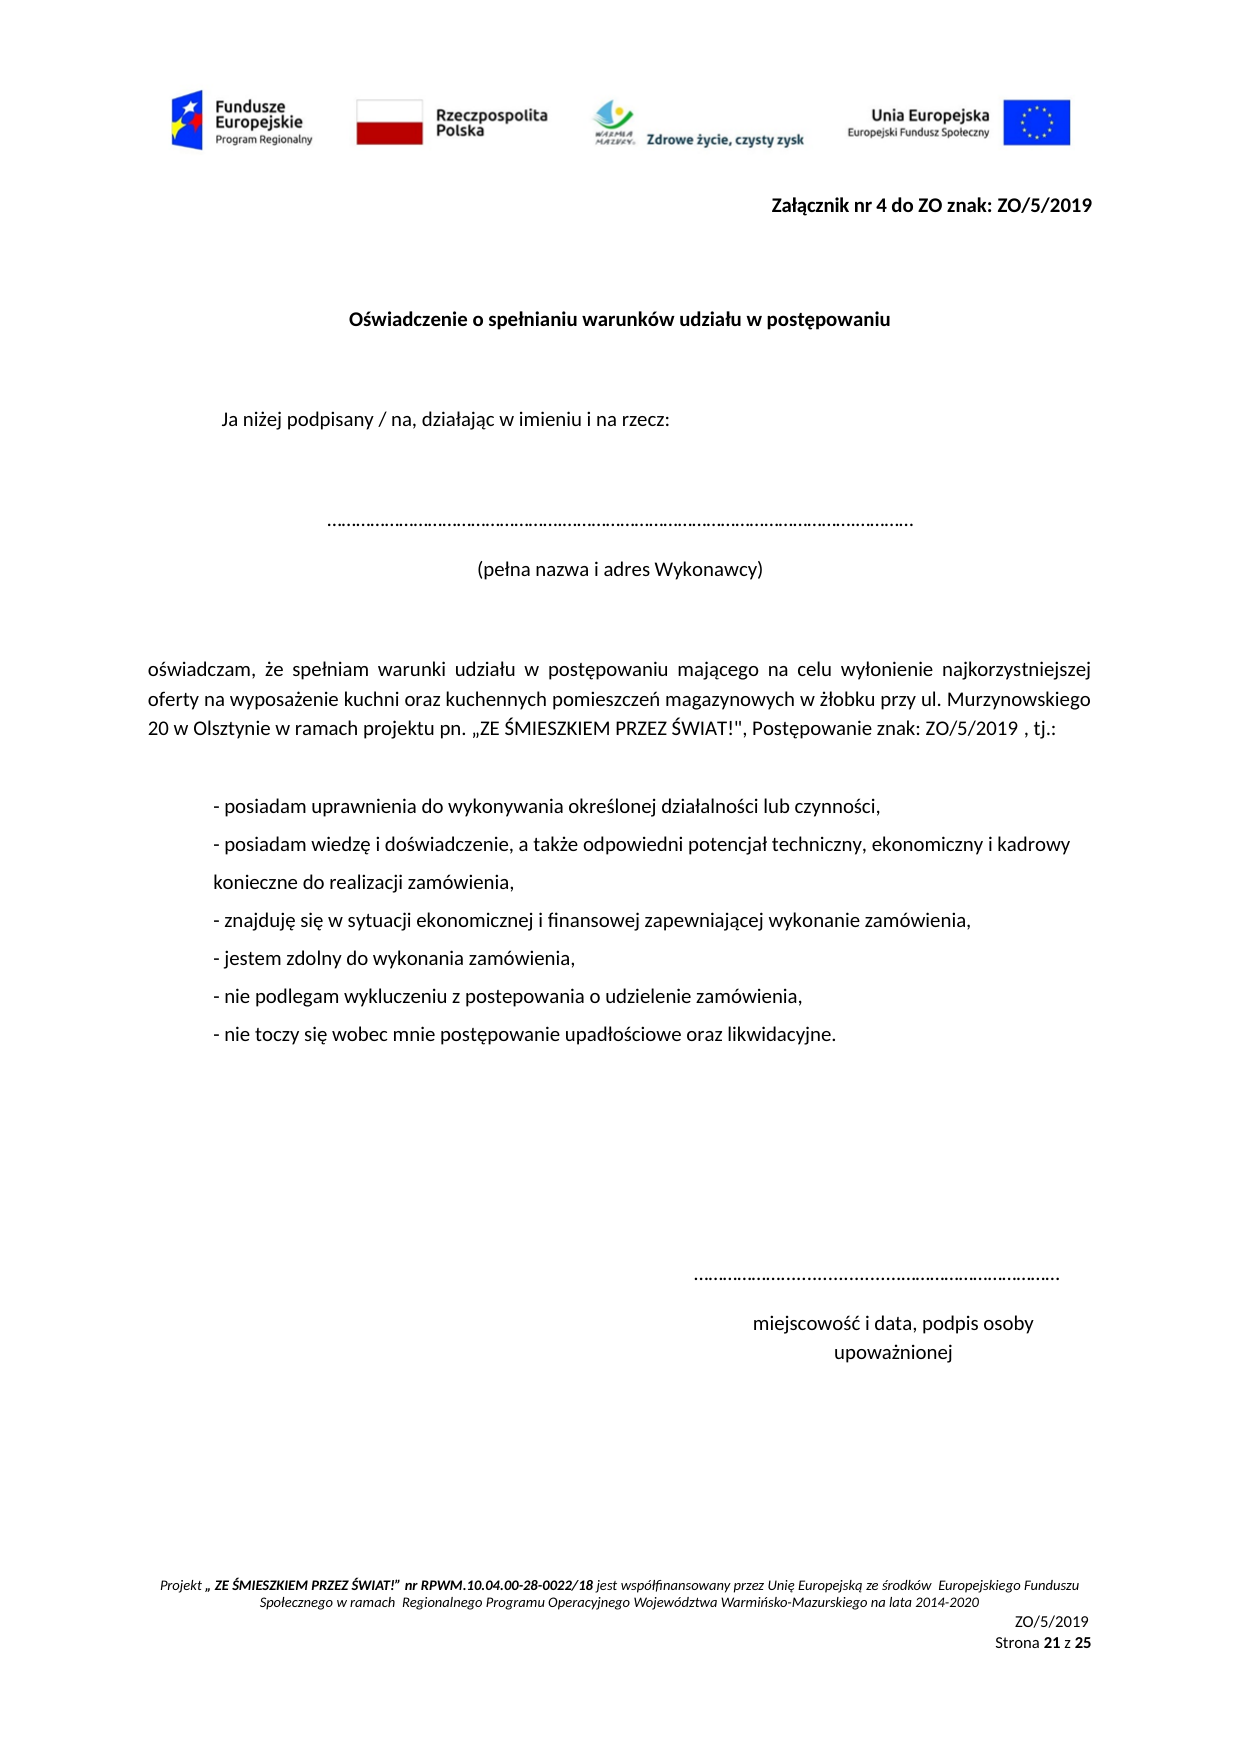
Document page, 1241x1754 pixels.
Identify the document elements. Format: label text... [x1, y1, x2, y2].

text - posiadam uprawnienia do wykonywania określonej działalności lub czynności, [213, 793, 1093, 818]
text Oświadczenie o spełnianiu warunków udziału w postępowaniu [148, 307, 1093, 332]
text - posiadam wiedzę i doświadczenie, a także odpowiedni potencjał techniczny, ekonomiczny i kadrowy konieczne do realizacji zamówienia, [213, 831, 1093, 894]
text oświadczam, że spełniam warunki udziału w postępowaniu mającego na celu wyłonienie najkorzystniejszej oferty na wyposażenie kuchni oraz kuchennych pomieszczeń magazynowych w żłobku przy ul. Murzynowskiego 20 w Olsztynie w ramach projektu pn. „ZE ŚMIESZKIEM PRZEZ ŚWIAT!", Postępowanie znak: ZO/5/2019 , tj.: [148, 657, 1093, 740]
text - nie podlegam wykluczeniu z postepowania o udzielenie zamówienia, [213, 983, 1093, 1009]
text Ja niżej podpisany / na, działając w imieniu i na rzecz: [148, 407, 1093, 432]
text Załącznik nr 4 do ZO znak: ZO/5/2019 [502, 192, 1092, 217]
text - nie toczy się wobec mnie postępowanie upadłościowe oraz likwidacyjne. [148, 1022, 1093, 1047]
text - znajduję się w sytuacji ekonomicznej i finansowej zapewniającej wykonanie zamówienia, [213, 907, 1093, 933]
picture [147, 73, 1092, 164]
text miejscowość i data, podpis osoby upoważnionej [694, 1310, 1093, 1364]
text ………………………………………….…………………………………………………….………… [148, 507, 1093, 532]
text - jestem zdolny do wykonania zamówienia, [213, 945, 1093, 971]
text (pełna nazwa i adres Wykonawcy) [148, 557, 1093, 582]
text ……………….......................…………………………… [694, 1260, 1093, 1285]
